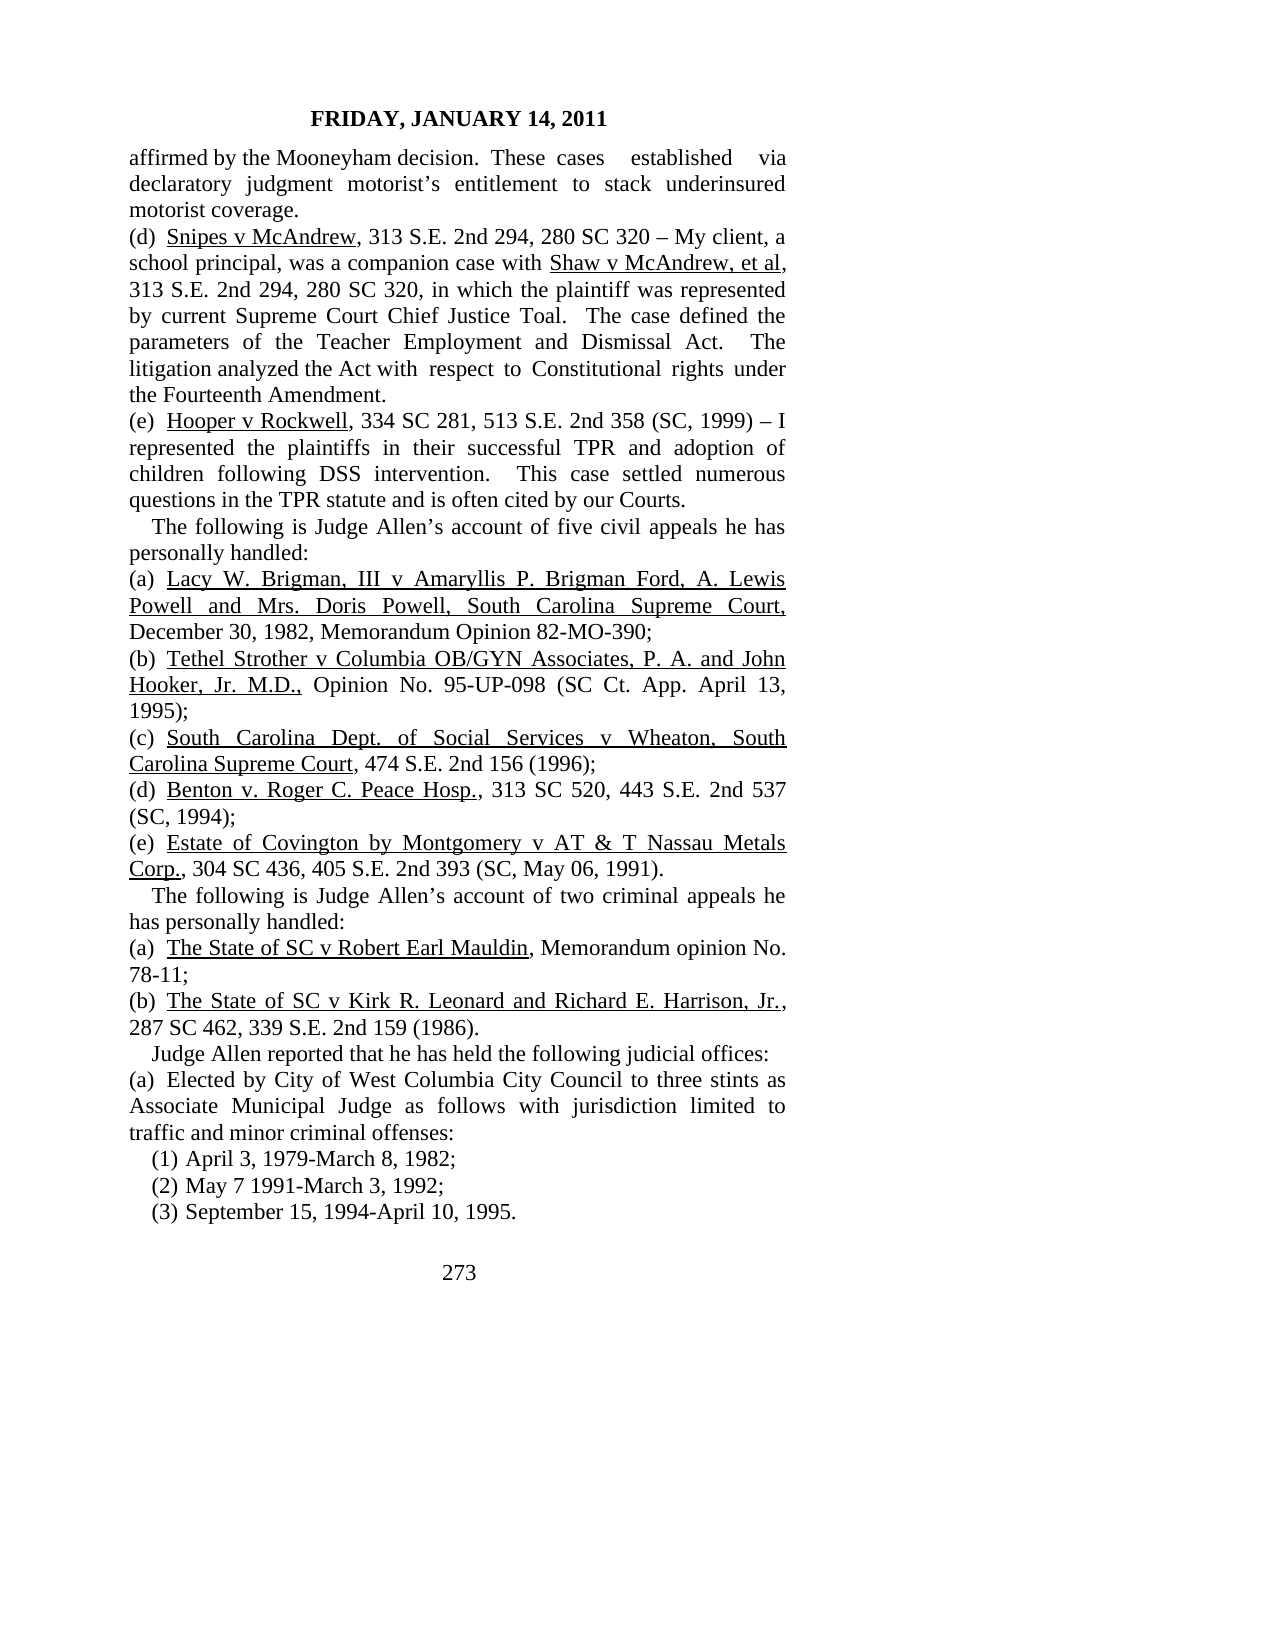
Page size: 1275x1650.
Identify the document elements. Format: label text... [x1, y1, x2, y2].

text (b) Tethel Strother v Columbia OB/GYN Associates, P. A. and John Hooker, Jr. M.D., Opinion No. 95-UP-098 (SC Ct. App. April 13, 1995); [129, 644, 787, 724]
text (a) Lacy W. Brigman, III v Amaryllis P. Brigman Ford, A. Lewis Powell and Mrs. Doris Powell, South Carolina Supreme Court, December 30, 1982, Memorandum Opinion 82-MO-390; [129, 566, 787, 644]
text (d) Snipes v McAndrew, 313 S.E. 2nd 294, 280 SC 320 – My client, a school principal, was a companion case with Shaw v McAndrew, et al, 313 S.E. 2nd 294, 280 SC 320, in which the plaintiff was represented by current Supreme Court Chief Justice Toal. The case defined the parameters of the Teacher Employment and Dismissal Act. The litigation analyzed the Act with respect to Constitutional rights under the Fourteenth Amendment. [129, 223, 787, 407]
text (3) September 15, 1994-April 10, 1995. [129, 1198, 787, 1224]
text (a) Elected by City of West Columbia City Council to three stints as Associate Municipal Judge as follows with jurisdiction limited to traffic and minor criminal offenses: [129, 1066, 787, 1145]
text The following is Judge Allen’s account of two criminal appeals he has personally handled: [129, 882, 787, 934]
text (d) Benton v. Roger C. Peace Hosp., 313 SC 520, 443 S.E. 2nd 537 (SC, 1994); [129, 776, 787, 829]
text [129, 144, 787, 223]
text (1) April 3, 1979-March 8, 1982; [129, 1145, 787, 1172]
text Judge Allen reported that he has held the following judicial offices: [129, 1040, 787, 1066]
text (e) Hooper v Rockwell, 334 SC 281, 513 S.E. 2nd 358 (SC, 1999) – I represented the plaintiffs in their successful TPR and adoption of children following DSS intervention. This case settled numerous questions in the TPR statute and is often cited by our Courts. [129, 407, 787, 513]
text The following is Judge Allen’s account of five civil appeals he has personally handled: [129, 513, 787, 566]
text (c) South Carolina Dept. of Social Services v Wheaton, South Carolina Supreme Court, 474 S.E. 2nd 156 (1996); [129, 724, 787, 776]
text (2) May 7 1991-March 3, 1992; [129, 1172, 787, 1198]
text (a) The State of SC v Robert Earl Mauldin, Memorandum opinion No. 78-11; [129, 934, 787, 987]
text (e) Estate of Covington by Montgomery v AT & T Nassau Metals Corp., 304 SC 436, 405 S.E. 2nd 393 (SC, May 06, 1991). [129, 829, 787, 882]
text (b) The State of SC v Kirk R. Leonard and Richard E. Harrison, Jr., 287 SC 462, 339 S.E. 2nd 159 (1986). [129, 987, 787, 1040]
